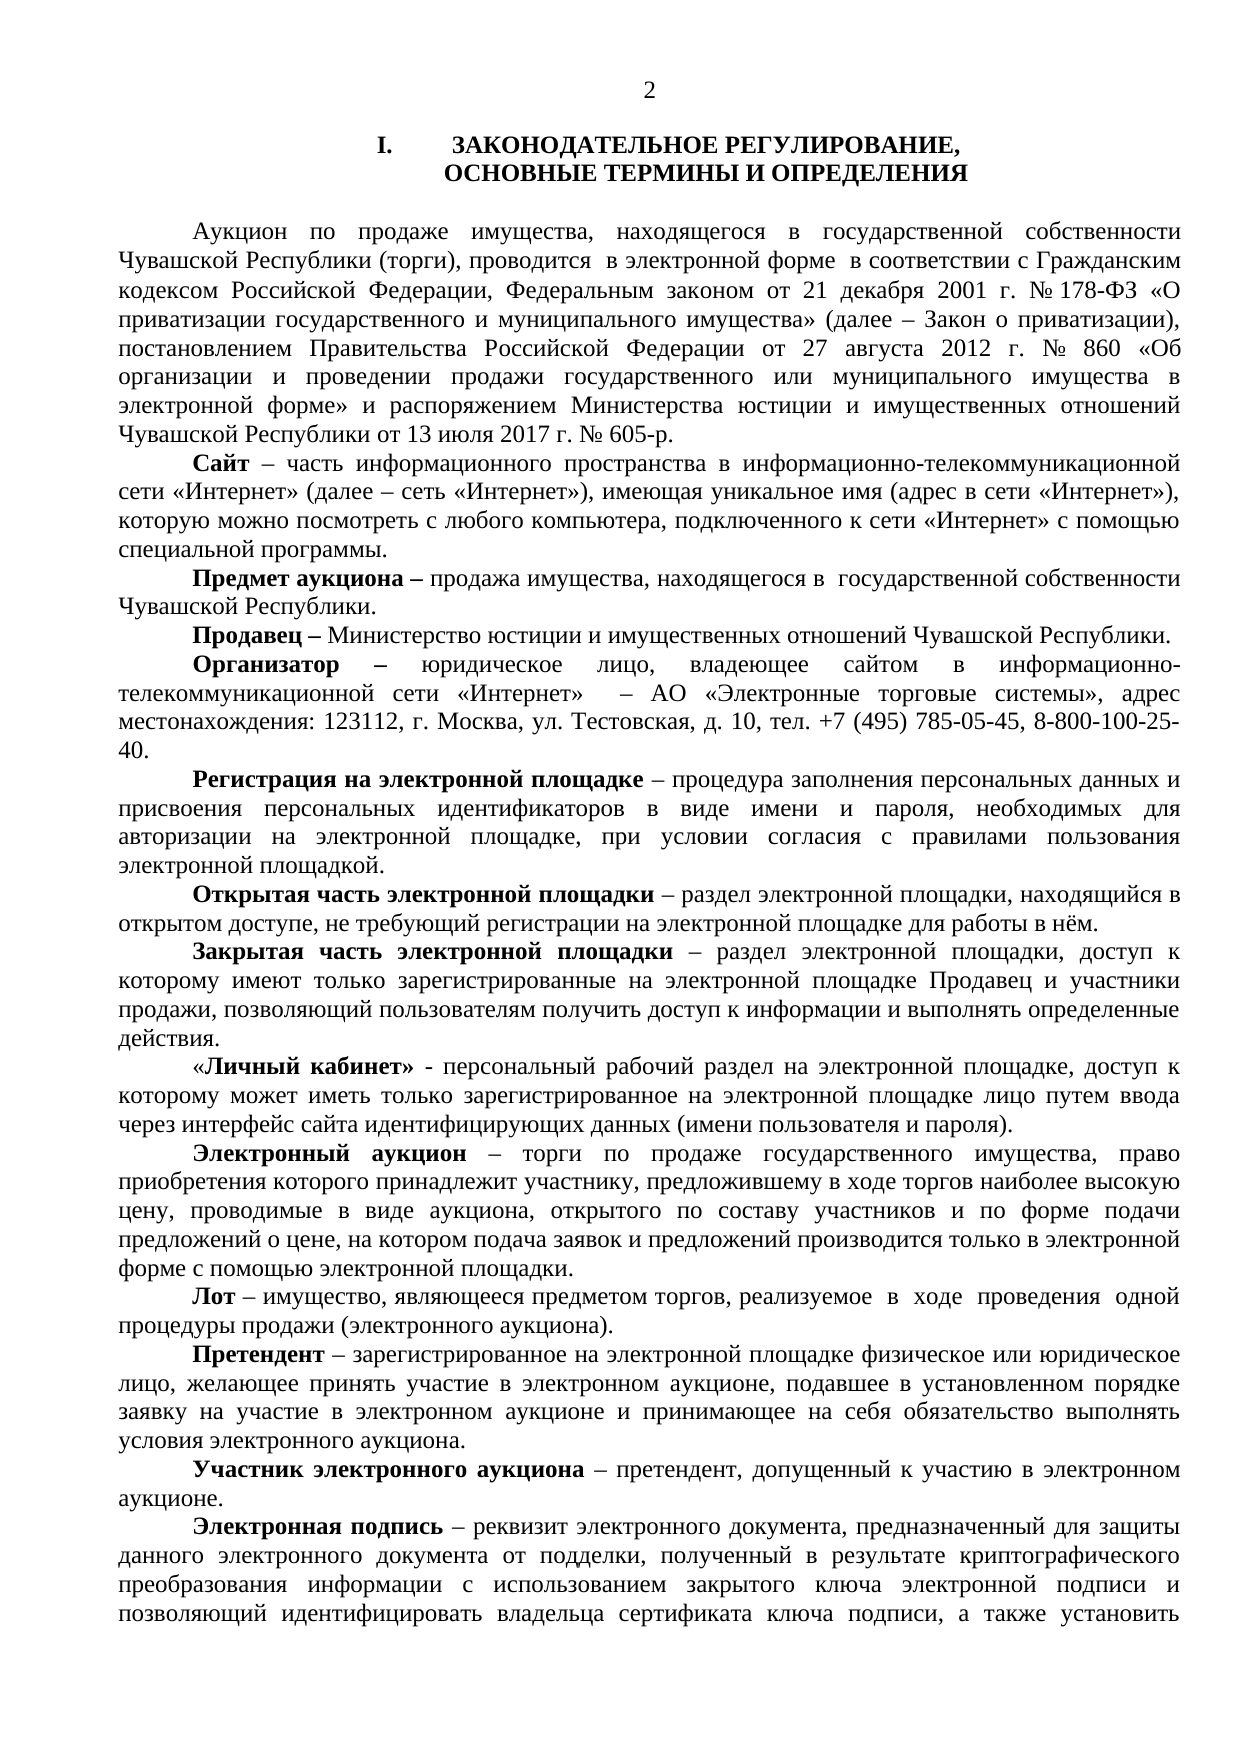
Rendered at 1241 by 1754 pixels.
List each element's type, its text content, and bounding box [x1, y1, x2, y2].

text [118, 1511, 1181, 1626]
text Регистрация на электронной площадке – процедура заполнения персональных данных и присвоения персональных идентификаторов в виде имени и пароля, необходимых для авторизации на электронной площадке, при условии согласия с правилами пользования электронной площадкой. [118, 764, 1181, 879]
text Организатор – юридическое лицо, владеющее сайтом в информационно-телекоммуникационной сети «Интернет» – АО «Электронные торговые системы», адрес местонахождения: 123112, г. Москва, ул. Тестовская, д. 10, тел. +7 (495) 785-05-45, 8-800-100-25-40. [118, 649, 1181, 764]
text Электронный аукцион – торги по продаже государственного имущества, право приобретения которого принадлежит участнику, предложившему в ходе торгов наиболее высокую цену, проводимые в виде аукциона, открытого по составу участников и по форме подачи предложений о цене, на котором подача заявок и предложений производится только в электронной форме с помощью электронной площадки. [118, 1138, 1181, 1281]
text основные термины и определения [231, 158, 1181, 187]
text Претендент – зарегистрированное на электронной площадке физическое или юридическое лицо, желающее принять участие в электронном аукционе, подавшее в установленном порядке заявку на участие в электронном аукционе и принимающее на себя обязательство выполнять условия электронного аукциона. [118, 1339, 1181, 1454]
list Законодательное регулирование, [156, 130, 1181, 158]
text Аукцион по продаже имущества, находящегося в государственной собственности Чувашской Республики (торги), проводится в электронной форме в соответствии с Гражданским кодексом Российской Федерации, Федеральным законом от 21 декабря 2001 г. № 178-ФЗ «О приватизации государственного и муниципального имущества» (далее – Закон о приватизации), постановлением Правительства Российской Федерации от 27 августа 2012 г. № 860 «Об организации и проведении продажи государственного или муниципального имущества в электронной форме» и распоряжением Министерства юстиции и имущественных отношений Чувашской Республики от 13 июля 2017 г. № 605-р. [118, 216, 1181, 448]
text Сайт – часть информационного пространства в информационно-телекоммуникационной сети «Интернет» (далее – сеть «Интернет»), имеющая уникальное имя (адрес в сети «Интернет»), которую можно посмотреть с любого компьютера, подключенного к сети «Интернет» с помощью специальной программы. [118, 448, 1181, 563]
text «Личный кабинет» - персональный рабочий раздел на электронной площадке, доступ к которому может иметь только зарегистрированное на электронной площадке лицо путем ввода через интерфейс сайта идентифицирующих данных (имени пользователя и пароля). [118, 1051, 1181, 1138]
text Открытая часть электронной площадки – раздел электронной площадки, находящийся в открытом доступе, не требующий регистрации на электронной площадке для работы в нём. [118, 879, 1181, 936]
text Участник электронного аукциона – претендент, допущенный к участию в электронном аукционе. [118, 1454, 1181, 1511]
text Продавец – Министерство юстиции и имущественных отношений Чувашской Республики. [118, 620, 1181, 649]
text Предмет аукциона – продажа имущества, находящегося в государственной собственности Чувашской Республики. [118, 563, 1181, 620]
text Закрытая часть электронной площадки – раздел электронной площадки, доступ к которому имеют только зарегистрированные на электронной площадке Продавец и участники продажи, позволяющий пользователям получить доступ к информации и выполнять определенные действия. [118, 936, 1181, 1051]
text Лот – имущество, являющееся предметом торгов, реализуемое в ходе проведения одной процедуры продажи (электронного аукциона). [118, 1281, 1181, 1339]
